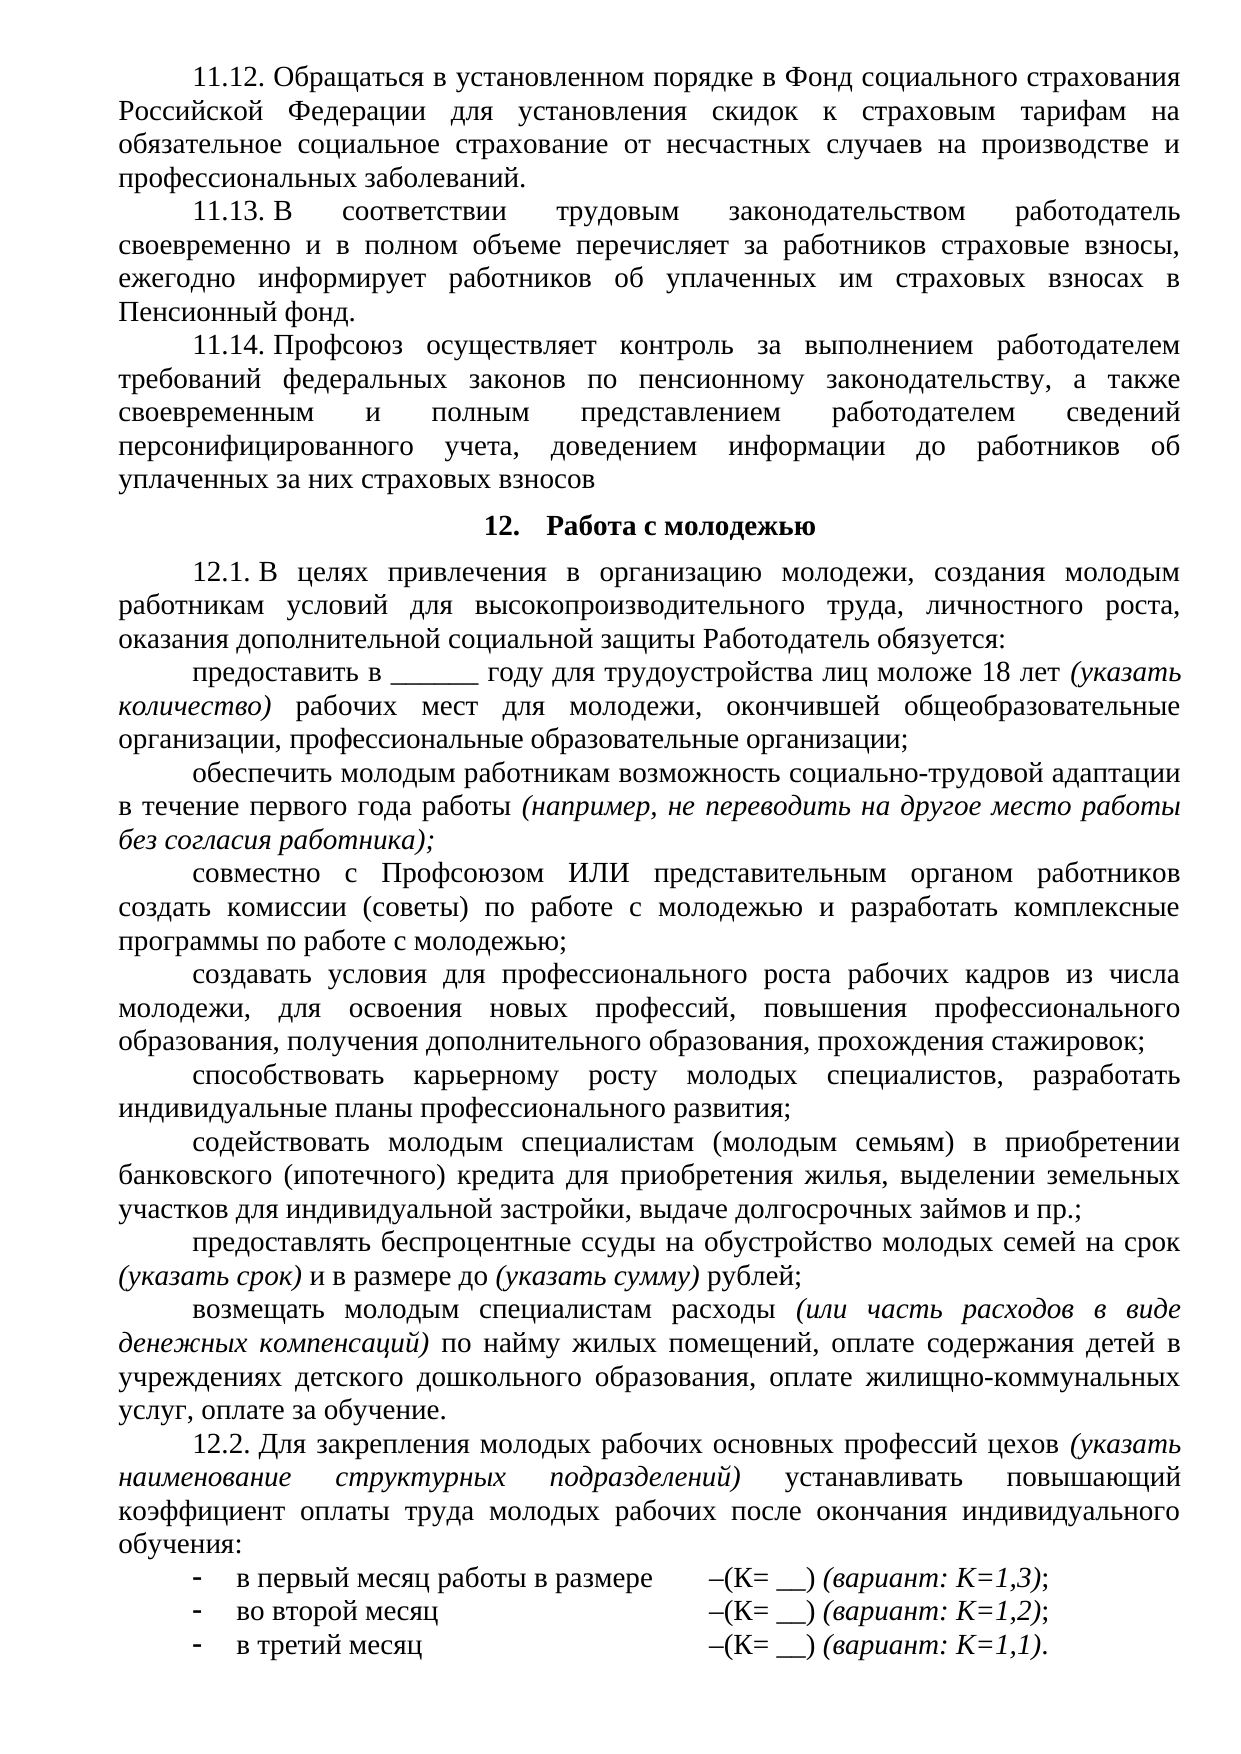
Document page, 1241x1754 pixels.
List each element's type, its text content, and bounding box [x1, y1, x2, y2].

text предоставлять беспроцентные ссуды на обустройство молодых семей на срок и в размере до рублей; [118, 1224, 1181, 1292]
text обеспечить молодым работникам возможность социально-трудовой адаптации в течение первого года работы (например, не переводить на другое место работы без согласия работника); [118, 755, 1181, 856]
subtitle Работа с молодежью [118, 508, 1181, 541]
list в первый месяц работы в размере –(К= __) (вариант: К=1,3); [118, 1560, 1181, 1593]
list Для закрепления молодых рабочих основных профессий цехов устанавливать повышающий коэффициент оплаты труда молодых рабочих после окончания индивидуального обучения: [118, 1426, 1181, 1560]
list во второй месяц –(К= __) (вариант: К=1,2); [118, 1593, 1181, 1627]
text возмещать молодым специалистам расходы (или часть расходов в виде денежных компенсаций) по найму жилых помещений, оплате содержания детей в учреждениях детского дошкольного образования, оплате жилищно-коммунальных услуг, оплате за обучение. [118, 1292, 1181, 1426]
text создавать условия для профессионального роста рабочих кадров из числа молодежи, для освоения новых профессий, повышения профессионального образования, получения дополнительного образования, прохождения стажировок; [118, 956, 1181, 1057]
text способствовать карьерному росту молодых специалистов, разработать индивидуальные планы профессионального развития; [118, 1057, 1181, 1124]
list Профсоюз осуществляет контроль за выполнением работодателем требований федеральных законов по пенсионному законодательству, а также своевременным и полным представлением работодателем сведений персонифицированного учета, доведением информации до работников об уплаченных за них страховых взносов [118, 327, 1181, 495]
text содействовать молодым специалистам (молодым семьям) в приобретении банковского (ипотечного) кредита для приобретения жилья, выделении земельных участков для индивидуальной застройки, выдаче долгосрочных займов и пр.; [118, 1124, 1181, 1224]
list В целях привлечения в организацию молодежи, создания молодым работникам условий для высокопроизводительного труда, личностного роста, оказания дополнительной социальной защиты Работодатель обязуется: [118, 554, 1181, 654]
text совместно с Профсоюзом ИЛИ представительным органом работников создать комиссии (советы) по работе с молодежью и разработать комплексные программы по работе с молодежью; [118, 856, 1181, 956]
list В соответствии трудовым законодательством работодатель своевременно и в полном объеме перечисляет за работников страховые взносы, ежегодно информирует работников об уплаченных им страховых взносах в Пенсионный фонд. [118, 193, 1181, 327]
list Обращаться в установленном порядке в Фонд социального страхования Российской Федерации для установления скидок к страховым тарифам на обязательное социальное страхование от несчастных случаев на производстве и профессиональных заболеваний. [118, 59, 1181, 193]
list в третий месяц –(К= __) (вариант: К=1,1). [118, 1627, 1181, 1661]
text предоставить в ______ году для трудоустройства лиц моложе 18 лет рабочих мест для молодежи, окончившей общеобразовательные организации, профессиональные образовательные организации; [118, 654, 1181, 755]
